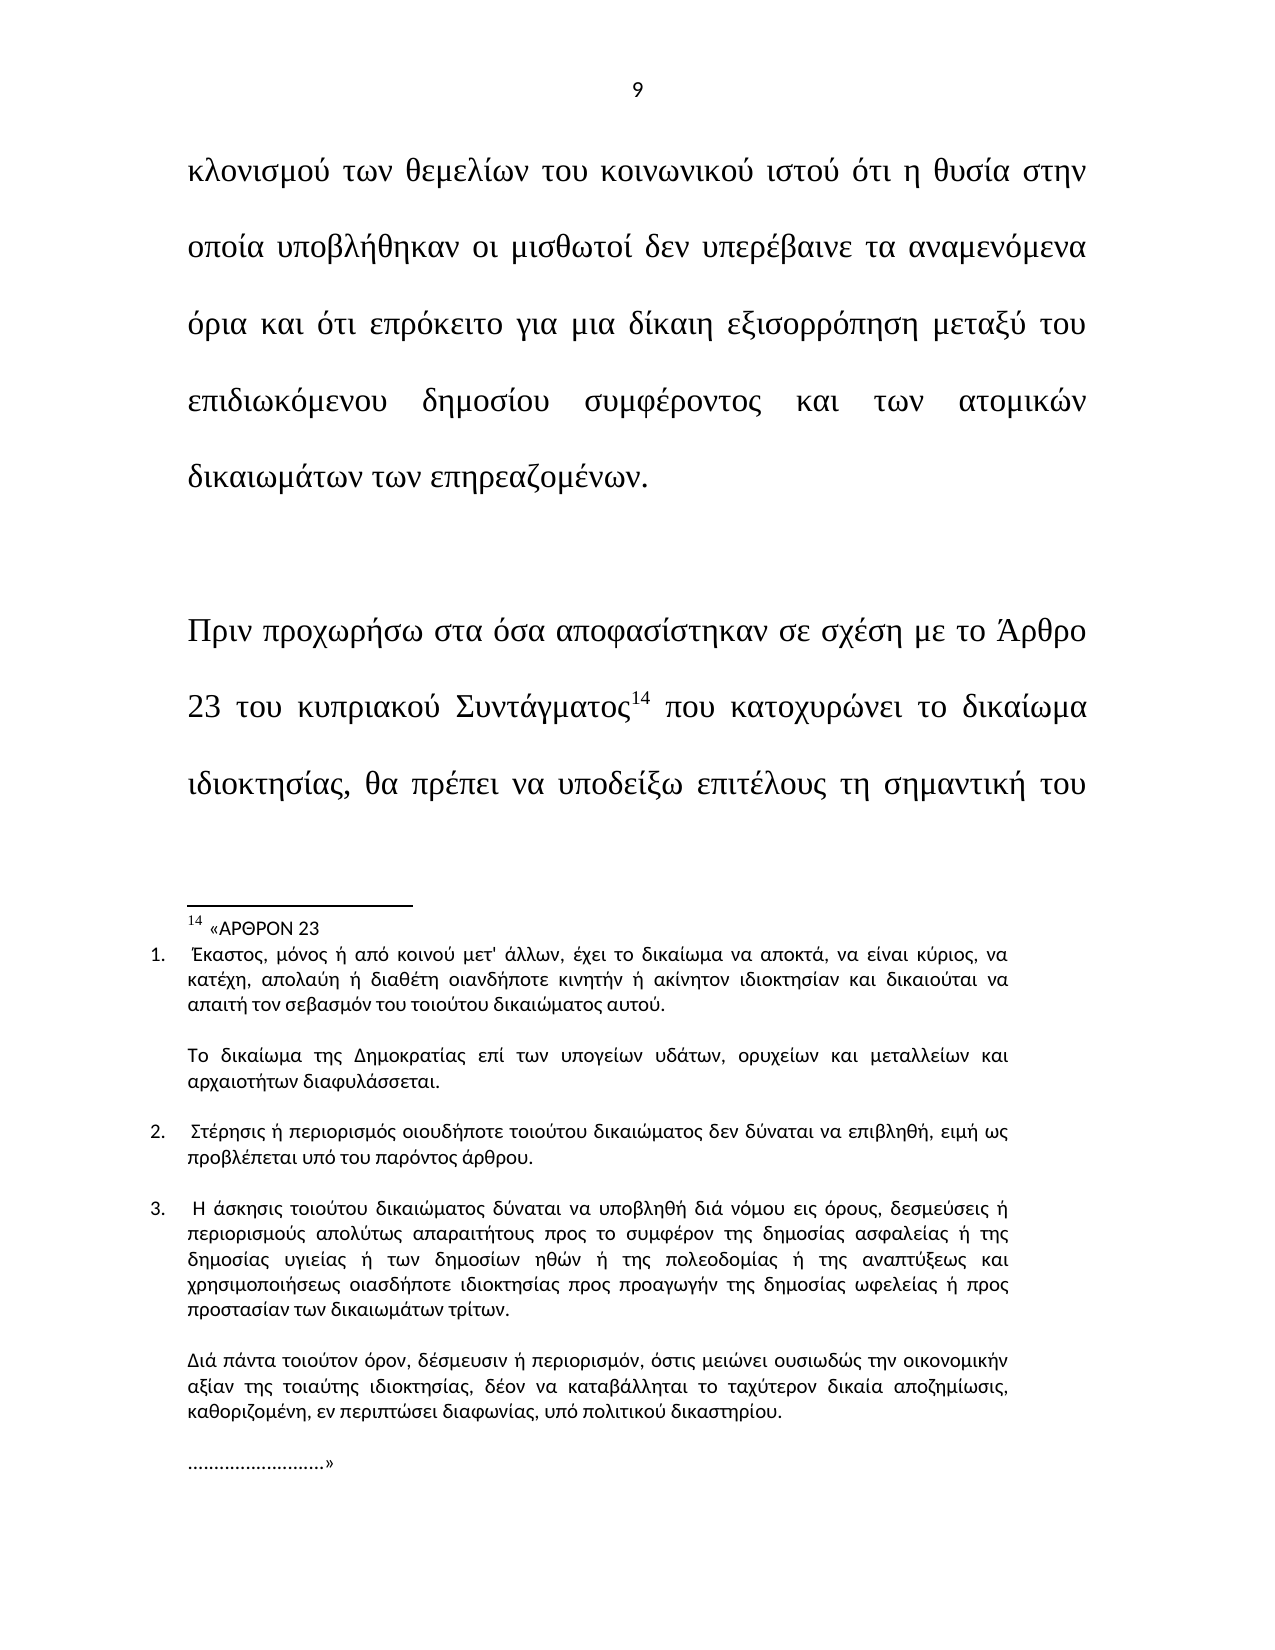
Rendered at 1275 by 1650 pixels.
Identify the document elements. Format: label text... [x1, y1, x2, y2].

text Πριν προχωρήσω στα όσα αποφασίστηκαν σε σχέση με το Άρθρο 23 του κυπριακού Συντάγματος που κατοχυρώνει το δικαίωμα ιδιοκτησίας, θα πρέπει να υποδείξω επιτέλους τη σημαντική του διαφορά από το άρθρο 1 του πρώτου Πρωτοκόλλου της ΕΣΔΑ, το άρθρο 17 του Χάρτη Ανθρωπίνων Δικαιωμάτων της Ευρωπαϊκής Ένωσης και το άρθρο 17 του ελληνικού Συντάγματος: [187, 610, 1087, 802]
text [187, 150, 1087, 495]
